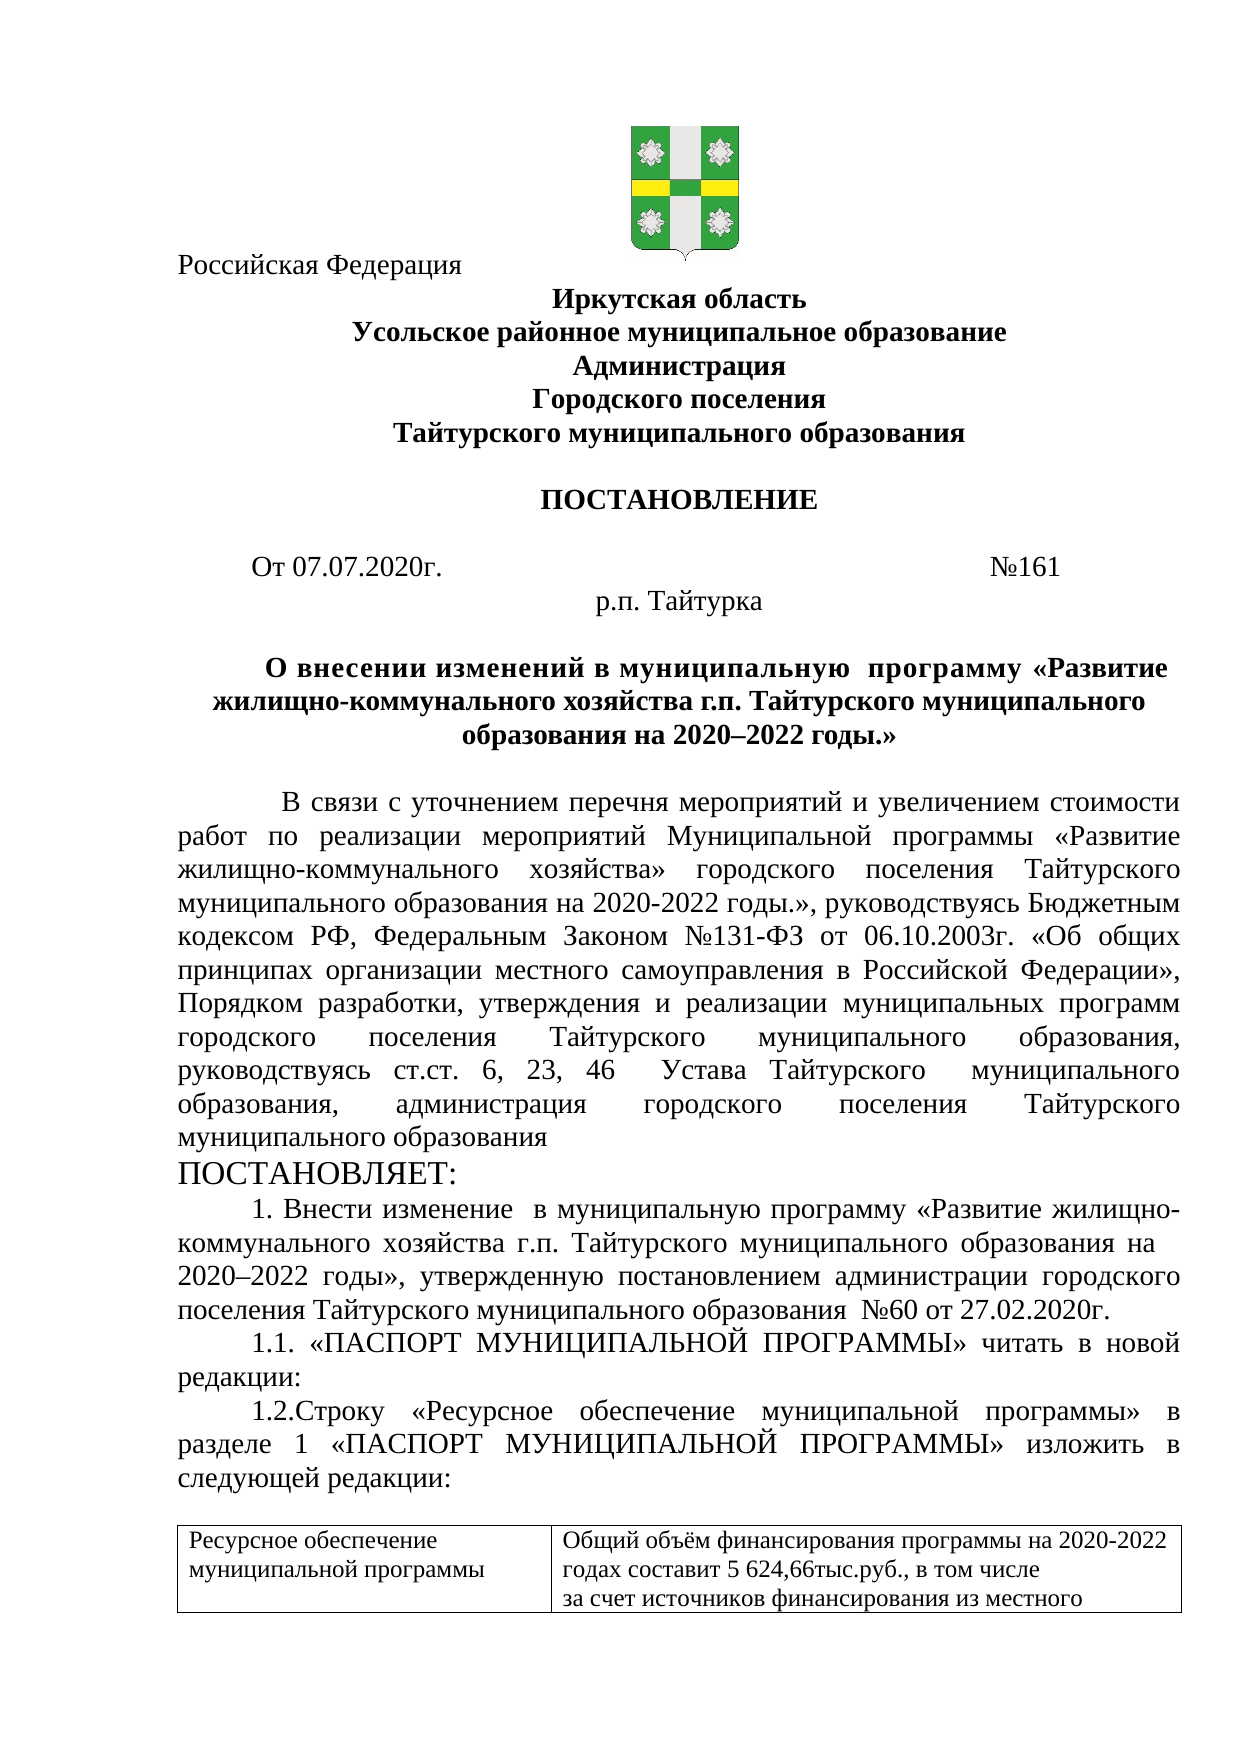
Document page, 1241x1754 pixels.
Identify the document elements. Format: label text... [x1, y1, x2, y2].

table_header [178, 1526, 551, 1612]
text р.п. Тайтурка [177, 583, 1181, 616]
text 1. Внести изменение в муниципальную программу «Развитие жилищно-коммунального хозяйства г.п. Тайтурского муниципального образования на 2020–2022 годы», утвержденную постановлением администрации городского поселения Тайтурского муниципального образования №60 от 27.02.2020г. [177, 1191, 1181, 1326]
text ПОСТАНОВЛЕНИЕ [177, 482, 1181, 516]
text Администрация [177, 348, 1181, 382]
text Усольское районное муниципальное образование [177, 314, 1181, 348]
text ПОСТАНОВЛЯЕТ: [177, 1153, 1181, 1191]
picture [631, 126, 739, 261]
subtitle О внесении изменений в муниципальную программу «Развитие жилищно-коммунального хозяйства г.п. Тайтурского муниципального образования на 2020–2022 годы.» [177, 650, 1181, 751]
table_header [552, 1526, 1181, 1612]
text Тайтурского муниципального образования [177, 415, 1181, 449]
text В связи с уточнением перечня мероприятий и увеличением стоимости работ по реализации мероприятий Муниципальной программы «Развитие жилищно-коммунального хозяйства» городского поселения Тайтурского муниципального образования на 2020-2022 годы.», руководствуясь Бюджетным кодексом РФ, Федеральным Законом №131-ФЗ от 06.10.2003г. «Об общих принципах организации местного самоуправления в Российской Федерации», Порядком разработки, утверждения и реализации муниципальных программ городского поселения Тайтурского муниципального образования, руководствуясь ст.ст. 6, 23, 46 Устава Тайтурского муниципального образования, администрация городского поселения Тайтурского муниципального образования [177, 784, 1181, 1153]
text Городского поселения [177, 382, 1181, 415]
text 1.1. «ПАСПОРТ МУНИЦИПАЛЬНОЙ ПРОГРАММЫ» читать в новой редакции: [177, 1326, 1181, 1393]
text От 07.07.2020г. №161 [177, 549, 1181, 583]
text 1.2.Строку «Ресурсное обеспечение муниципальной программы» в разделе 1 «ПАСПОРТ МУНИЦИПАЛЬНОЙ ПРОГРАММЫ» изложить в следующей редакции: [177, 1393, 1181, 1493]
text Иркутская область [177, 281, 1181, 314]
